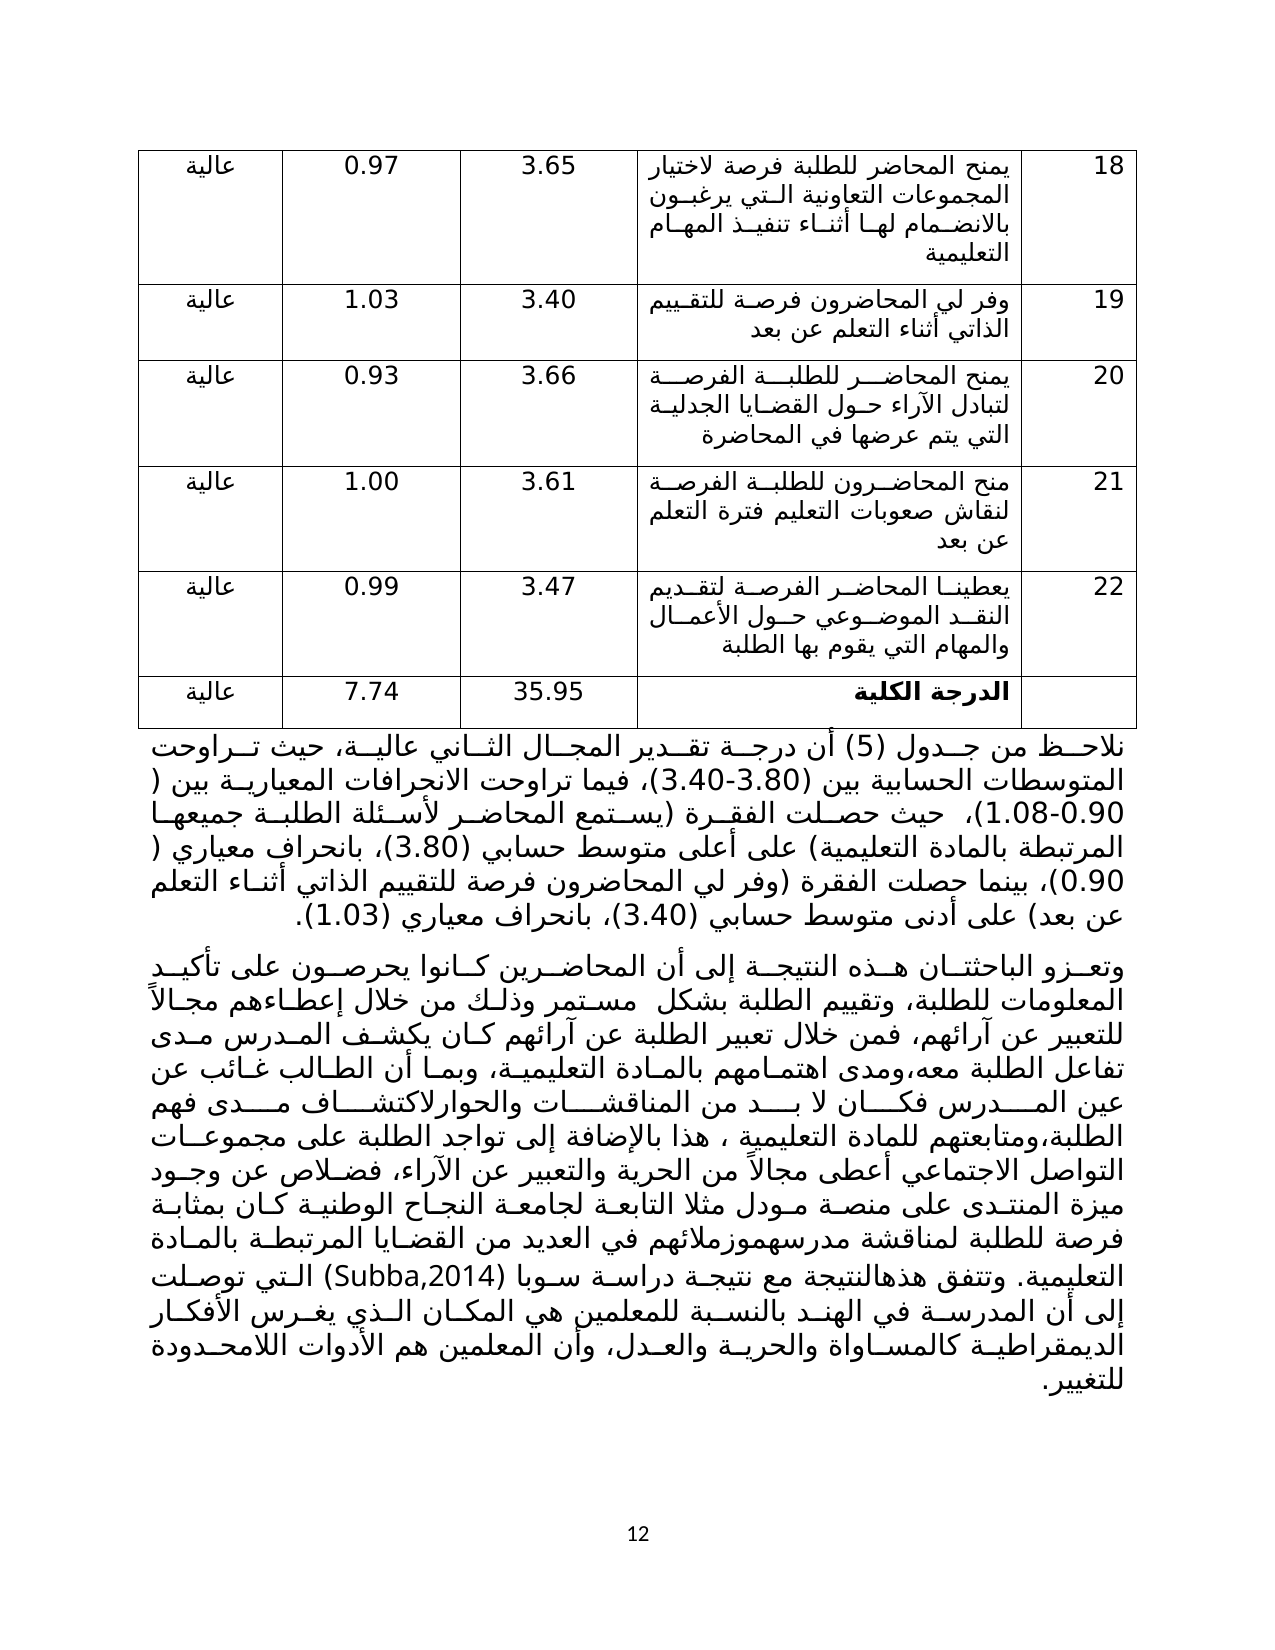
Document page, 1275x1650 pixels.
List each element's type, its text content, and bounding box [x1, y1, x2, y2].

table_cell 0.99 [283, 572, 460, 676]
table_cell 1.03 [283, 285, 460, 360]
table_cell [1022, 677, 1136, 728]
table_cell 18 [1022, 151, 1136, 284]
table_cell يمنح المحاضر للطلبة الفرصة لتبادل الآراء حول القضايا الجدلية التي يتم عرضها في المحاضرة [638, 361, 1021, 466]
table_cell 3.61 [461, 467, 637, 571]
table_cell عالية [139, 677, 282, 728]
table_cell 19 [1022, 285, 1136, 360]
table_cell 21 [1022, 467, 1136, 571]
table_cell 20 [1022, 361, 1136, 466]
table_cell 7.74 [283, 677, 460, 728]
table_cell يمنح المحاضر للطلبة فرصة لاختيار المجموعات التعاونية التي يرغبون بالانضمام لها أثناء تنفيذ المهام التعليمية [638, 151, 1021, 284]
table_cell 0.93 [283, 361, 460, 466]
table_cell 0.97 [283, 151, 460, 284]
table_cell وفر لي المحاضرون فرصة للتقييم الذاتي أثناء التعلم عن بعد [638, 285, 1021, 360]
table_cell 3.65 [461, 151, 637, 284]
table_cell عالية [139, 572, 282, 676]
table_cell عالية [139, 467, 282, 571]
table_cell الدرجة الكلية [638, 677, 1021, 728]
table_cell 22 [1022, 572, 1136, 676]
table_cell يعطينا المحاضر الفرصة لتقديم النقد الموضوعي حول الأعمال والمهام التي يقوم بها الطلبة [638, 572, 1021, 676]
table_cell 3.40 [461, 285, 637, 360]
table_cell عالية [139, 361, 282, 466]
text نلاحظ من جدول (5) أن درجة تقدير المجال الثاني عالية، حيث تراوحت المتوسطات الحسابية بين (3.80-3.40)، فيما تراوحت الانحرافات المعيارية بين (0.90-1.08)، حيث حصلت الفقرة (يستمع المحاضر لأسئلة الطلبة جميعها المرتبطة بالمادة التعليمية) على أعلى متوسط حسابي (3.80)، بانحراف معياري (0.90)، بينما حصلت الفقرة (وفر لي المحاضرون فرصة للتقييم الذاتي أثناء التعلم عن بعد) على أدنى متوسط حسابي (3.40)، بانحراف معياري (1.03). [150, 729, 1125, 933]
text وتعزو الباحثتان هذه النتيجة إلى أن المحاضرين كانوا يحرصون على تأكيد المعلومات للطلبة، وتقييم الطلبة بشكل مستمر وذلك من خلال إعطاءهم مجالاً للتعبير عن آرائهم، فمن خلال تعبير الطلبة عن آرائهم كان يكشف المدرس مدى تفاعل الطلبة معه،ومدى اهتمامهم بالمادة التعليمية، وبما أن الطالب غائب عن عين المدرس فكان لا بد من المناقشات والحوارلاكتشاف مدى فهم الطلبة،ومتابعتهم للمادة التعليمية ، هذا بالإضافة إلى تواجد الطلبة على مجموعات التواصل الاجتماعي أعطى مجالاً من الحرية والتعبير عن الآراء، فضلاص عن وجود ميزة المنتدى على منصة مودل مثلا التابعة لجامعة النجاح الوطنية كان بمثابة فرصة للطلبة لمناقشة مدرسهموزملائهم في العديد من القضايا المرتبطة بالمادة التعليمية. وتتفق هذهالنتيجة مع نتيجة دراسة سوبا (Subba,2014) التي توصلت إلى أن المدرسة في الهند بالنسبة للمعلمين هي المكان الذي يغرس الأفكار الديمقراطية كالمساواة والحرية والعدل، وأن المعلمين هم الأدوات اللامحدودة للتغيير. [150, 949, 1125, 1396]
table_cell عالية [139, 151, 282, 284]
table_cell 3.66 [461, 361, 637, 466]
table_cell عالية [139, 285, 282, 360]
table_cell 1.00 [283, 467, 460, 571]
table_cell منح المحاضرون للطلبة الفرصة لنقاش صعوبات التعليم فترة التعلم عن بعد [638, 467, 1021, 571]
table_cell 3.47 [461, 572, 637, 676]
table_cell 35.95 [461, 677, 637, 728]
